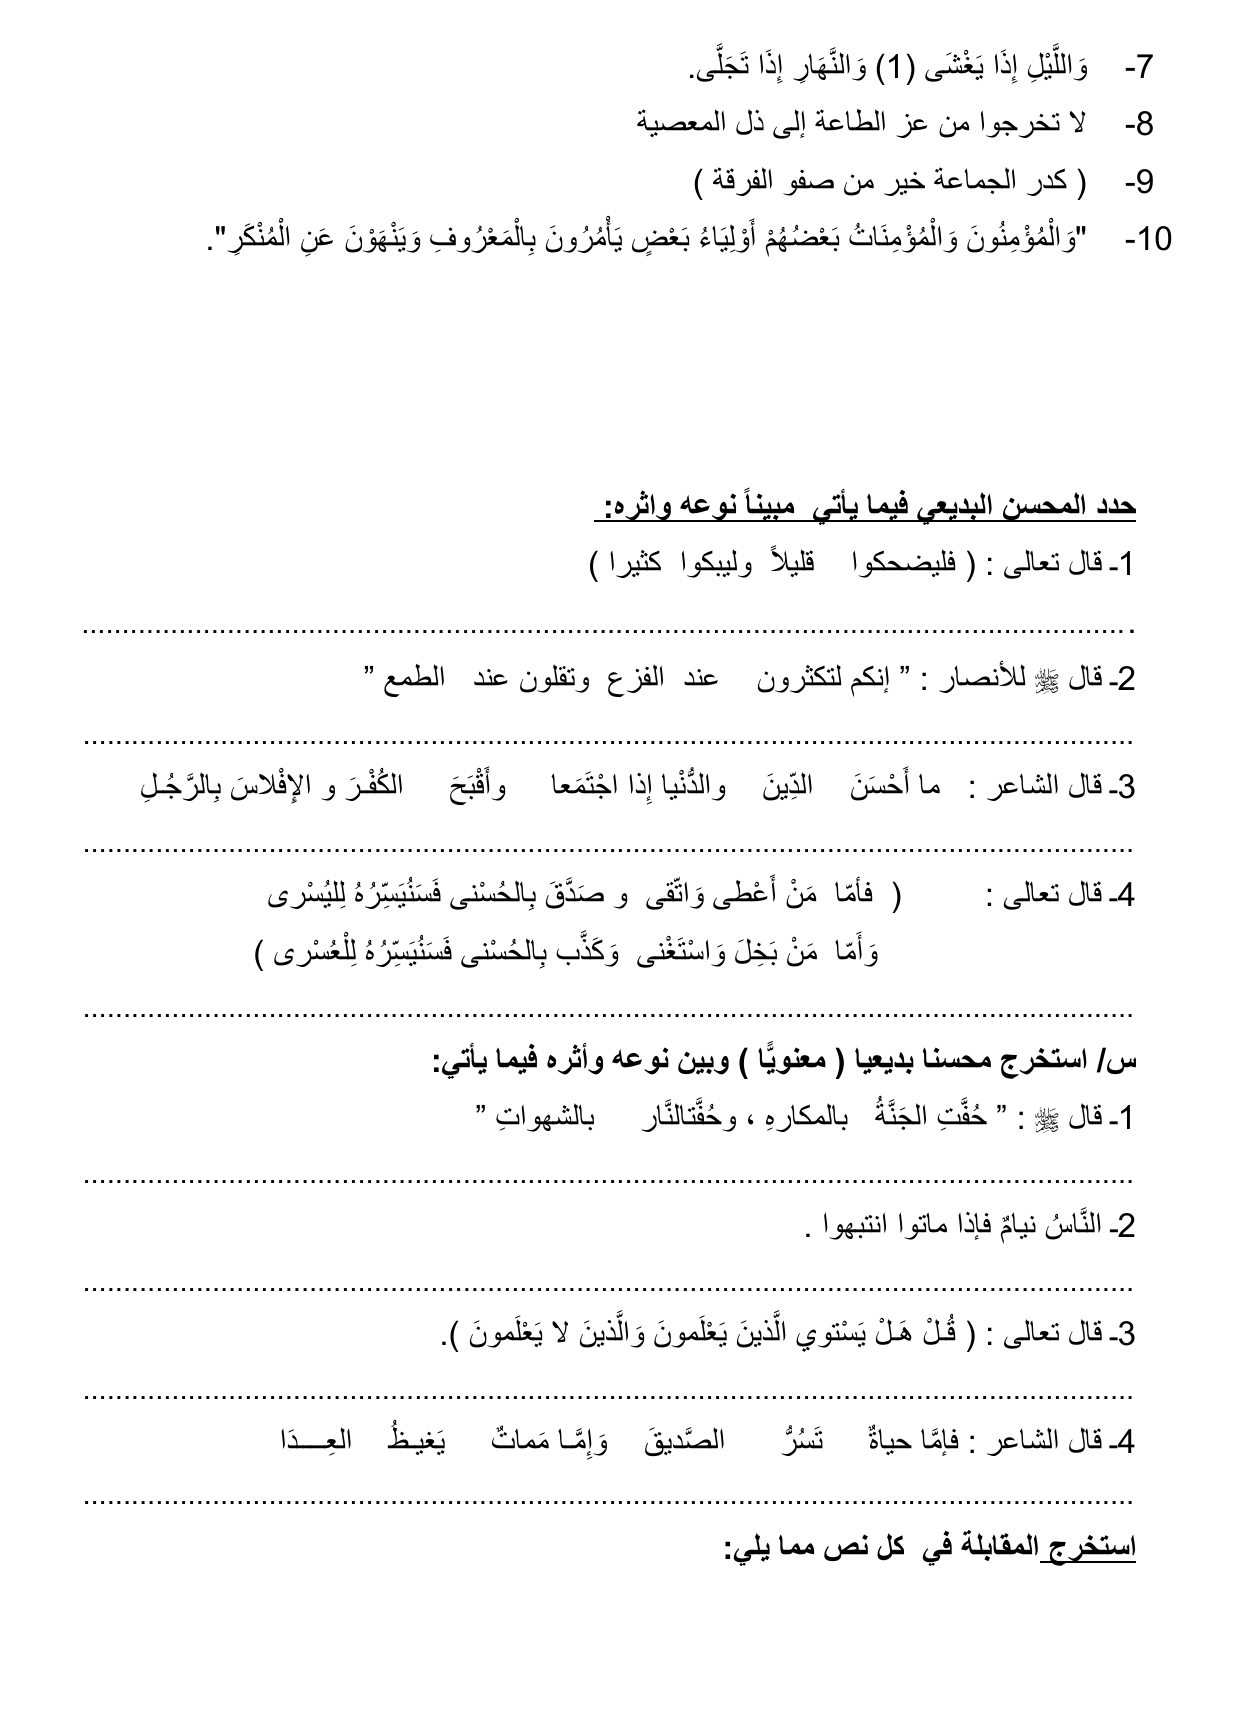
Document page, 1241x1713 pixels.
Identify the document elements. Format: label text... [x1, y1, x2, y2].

list لا تخرجوا من عز الطاعة إلى ذل المعصية [75, 104, 1124, 143]
text .................................................................................................................................. [75, 717, 1136, 751]
text س/ استخرج محسنا بديعيا ( معنويًّا ) وبين نوعه وأثره فيما يأتي: [75, 1041, 1136, 1079]
text 1ـ قال تعالى : ( فليضحكوا قليلاً وليبكوا كثيرا ) [75, 544, 1136, 583]
text 3ـ قال الشاعر : ما أَحْسَنَ الدِّينَ والدُّنْيا إِذا اجْتَمَعا وأَقْبَحَ الكُفْـرَ و الإِفْلاسَ بِالرَّجُـلِ [75, 767, 1136, 806]
text 3ـ قال تعالى : ( قُـلْ هَـلْ يَسْتوي الَّذينَ يَعْلَمونَ وَالَّذينَ لا يَعْلَمونَ ). [75, 1314, 1136, 1353]
list "وَالْمُؤْمِنُونَ وَالْمُؤْمِنَاتُ بَعْضُهُمْ أَوْلِيَاءُ بَعْضٍ يَأْمُرُونَ بِالْمَعْرُوفِ وَيَنْهَوْنَ عَنِ الْمُنْكَرِ". [75, 219, 1124, 258]
text استخرج المقابلة في كل نص مما يلي: [75, 1528, 1136, 1566]
text .................................................................................................................................. [75, 825, 1136, 858]
text وَأَمّا مَنْ بَخِلَ وَاسْتَغْنى وَكَذَّب بِالحُسْنى فَسَنُيَسِّرُهُ لِلْعُسْرى ) [75, 933, 1136, 971]
text 2ـ النَّاسُ نيامٌ فإذا ماتوا انتبهوا . [75, 1206, 1136, 1245]
text .................................................................................................................................. [75, 1264, 1136, 1297]
text 1ـ قال : ” حُفَّتِ الجَنَّةُ بالمكارهِ ، وحُفَّتالنَّار بالشهواتِ ” [75, 1098, 1136, 1137]
text 4ـ قال الشاعر : فإمَّا حياةٌ تَسُرُّ الصَّديقَ وَإِمَّـا مَماتٌ يَغيـظُ العِــــدَا .................................................................................................................................. [75, 1422, 1136, 1511]
text .................................................................................................................................. [75, 1156, 1136, 1189]
text .................................................................................................................................. [75, 602, 1136, 640]
list وَاللَّيْلِ إِذَا يَغْشَى (1) وَالنَّهَارِ إِذَا تَجَلَّى. [75, 47, 1124, 85]
text .................................................................................................................................. [75, 1372, 1136, 1405]
list ( كدر الجماعة خير من صفو الفرقة ) [75, 162, 1124, 200]
text 4ـ قال تعالى : ( فأمّا مَنْ أَعْطى وَاتّقى و صَدَّقَ بِالحُسْنى فَسَنُيَسِّرُهُ لِليُسْرى [75, 875, 1136, 914]
text 2ـ قال للأنصار : ” إنكم لتكثرون عند الفزع وتقلون عند الطمع ” [75, 659, 1136, 698]
text حدد المحسن البديعي فيما يأتي مبيناً نوعه واثره: [75, 487, 1136, 525]
text .................................................................................................................................. [75, 991, 1136, 1024]
